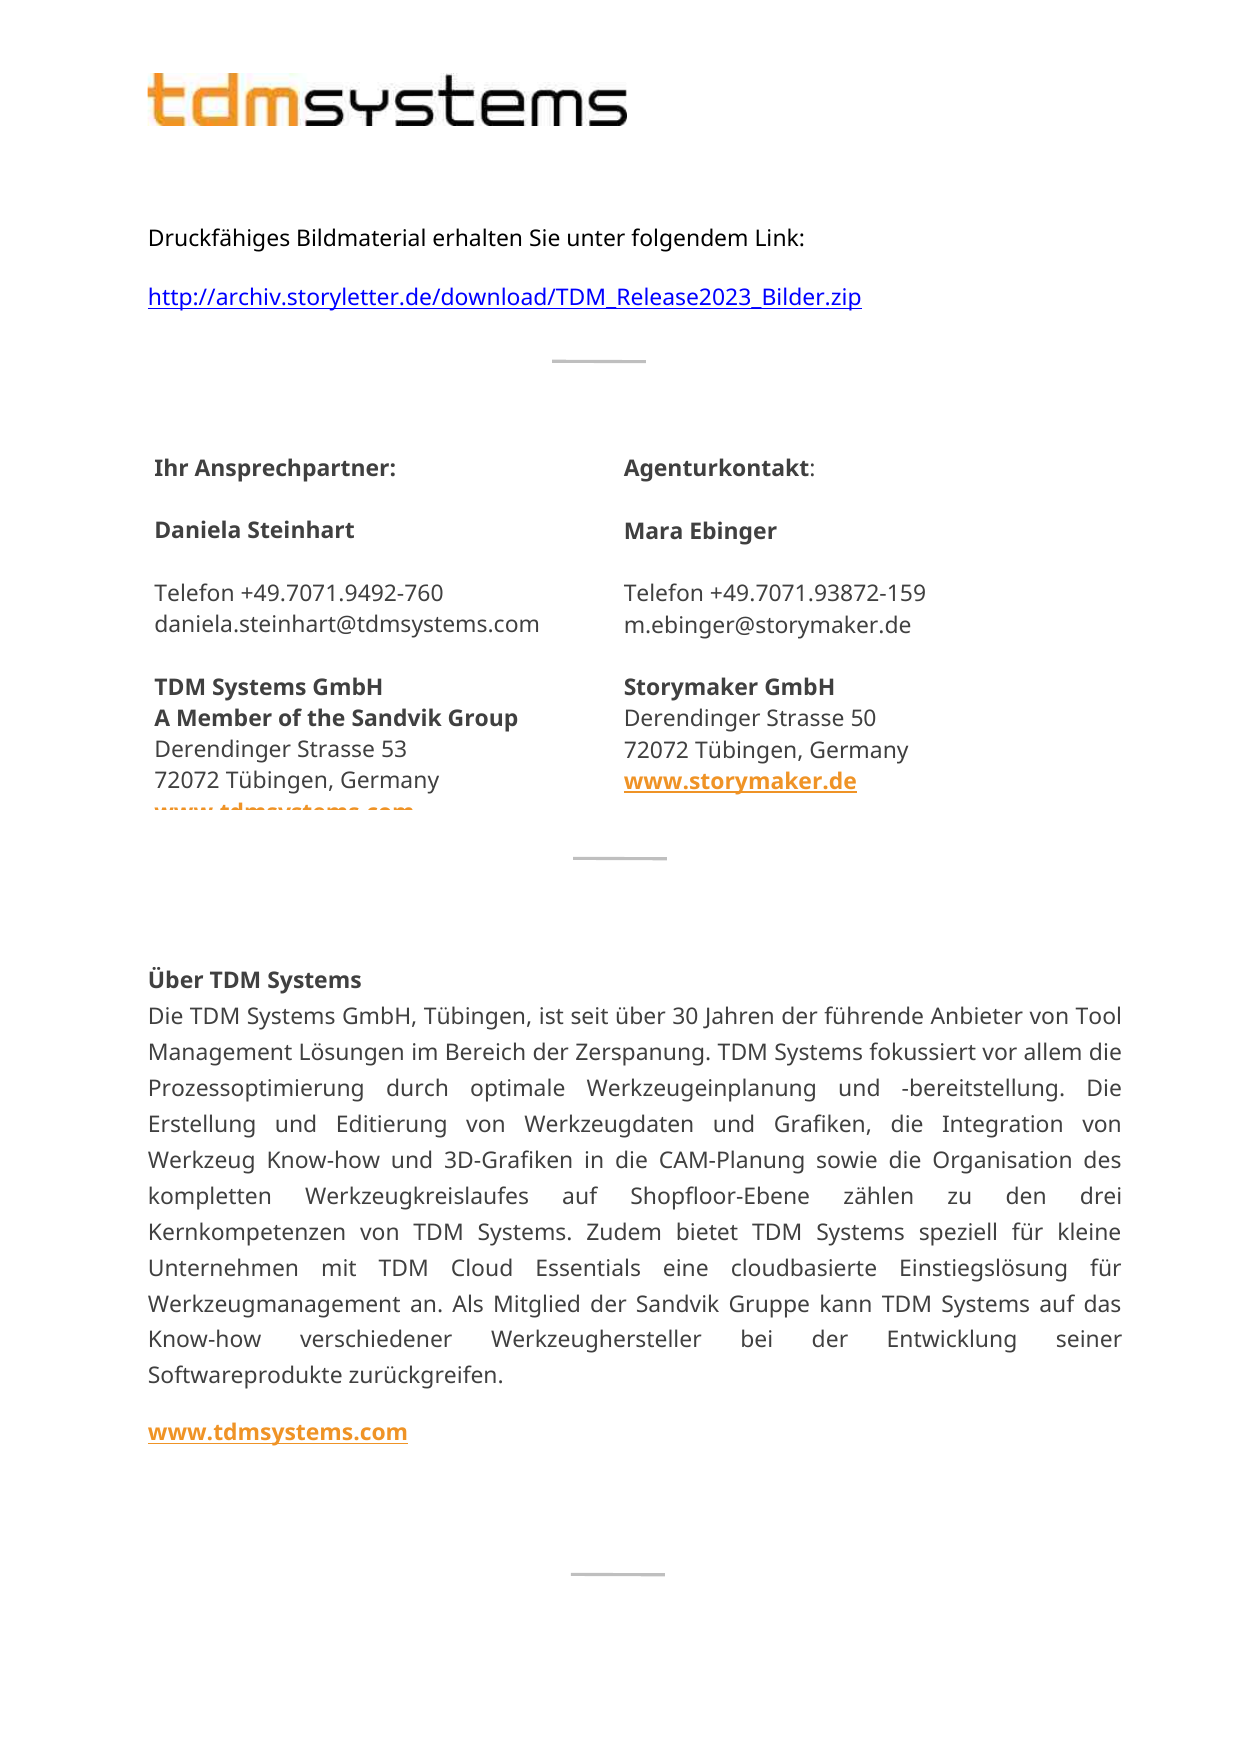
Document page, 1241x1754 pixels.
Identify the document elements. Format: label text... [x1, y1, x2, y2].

text Die TDM Systems GmbH, Tübingen, ist seit über 30 Jahren der führende Anbieter von Tool Management Lösungen im Bereich der Zerspanung. TDM Systems fokussiert vor allem die Prozessoptimierung durch optimale Werkzeugeinplanung und -bereitstellung. Die Erstellung und Editierung von Werkzeugdaten und Grafiken, die Integration von Werkzeug Know-how und 3D-Grafiken in die CAM-Planung sowie die Organisation des kompletten Werkzeugkreislaufes auf Shopfloor-Ebene zählen zu den drei Kernkompetenzen von TDM Systems. Zudem bietet TDM Systems speziell für kleine Unternehmen mit TDM Cloud Essentials eine cloudbasierte Einstiegslösung für Werkzeugmanagement an. Als Mitglied der Sandvik Gruppe kann TDM Systems auf das Know-how verschiedener Werkzeughersteller bei der Entwicklung seiner Softwareprodukte zurückgreifen. [148, 1000, 1123, 1391]
text Druckfähiges Bildmaterial erhalten Sie unter folgendem Link: [148, 222, 1123, 253]
text http://archiv.storyletter.de/download/TDM_Release2023_Bilder.zip [148, 281, 1123, 312]
text www.tdmsystems.com [148, 1416, 1123, 1447]
text Über TDM Systems [148, 964, 1123, 995]
picture [147, 73, 627, 126]
